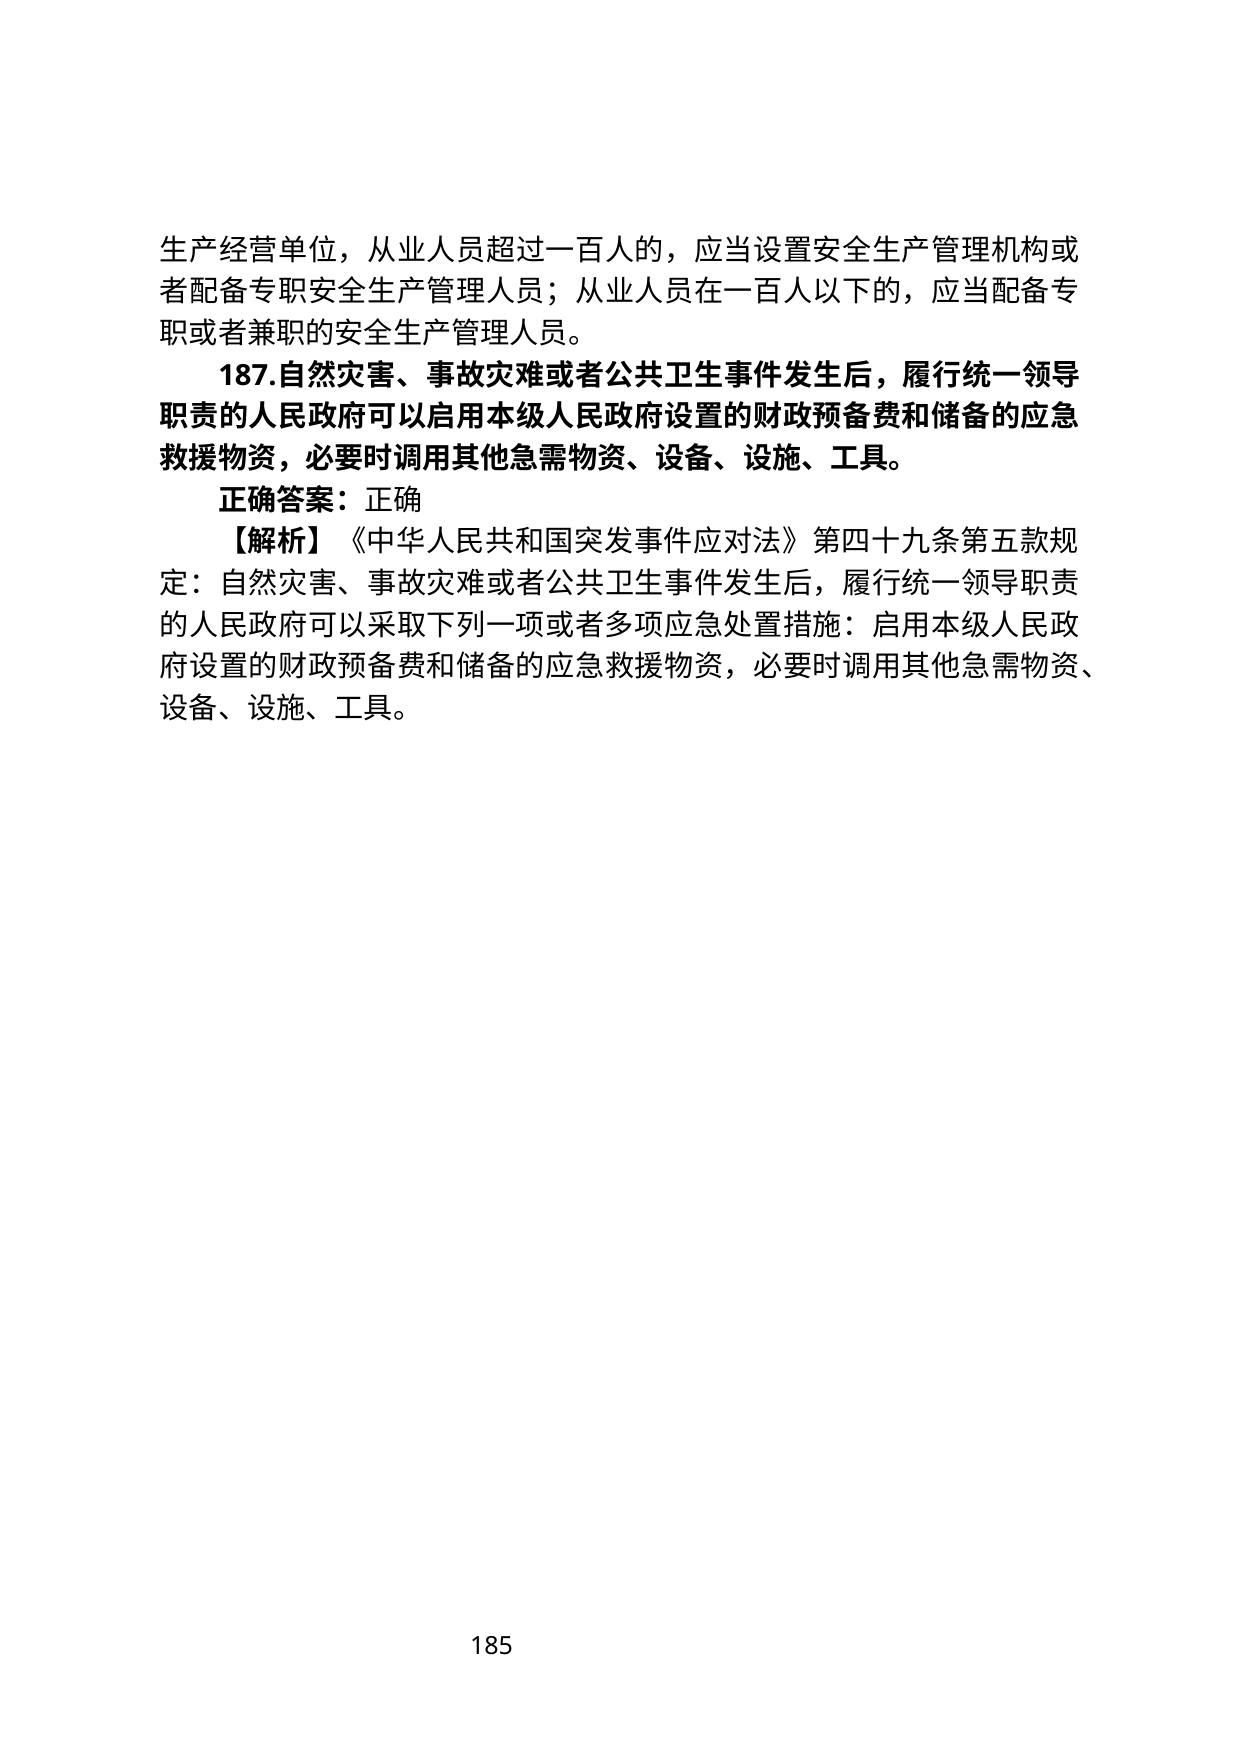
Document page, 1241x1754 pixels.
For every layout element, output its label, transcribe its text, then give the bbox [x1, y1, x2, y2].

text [159, 227, 1081, 352]
text 187.自然灾害、事故灾难或者公共卫生事件发生后，履行统一领导职责的人民政府可以启用本级人民政府设置的财政预备费和储备的应急救援物资，必要时调用其他急需物资、设备、设施、工具。 [159, 352, 1081, 477]
text 正确答案：正确 [159, 477, 1081, 518]
text 【解析】《中华人民共和国突发事件应对法》第四十九条第五款规定：自然灾害、事故灾难或者公共卫生事件发生后，履行统一领导职责的人民政府可以采取下列一项或者多项应急处置措施：启用本级人民政府设置的财政预备费和储备的应急救援物资，必要时调用其他急需物资、设备、设施、工具。 [159, 518, 1081, 727]
